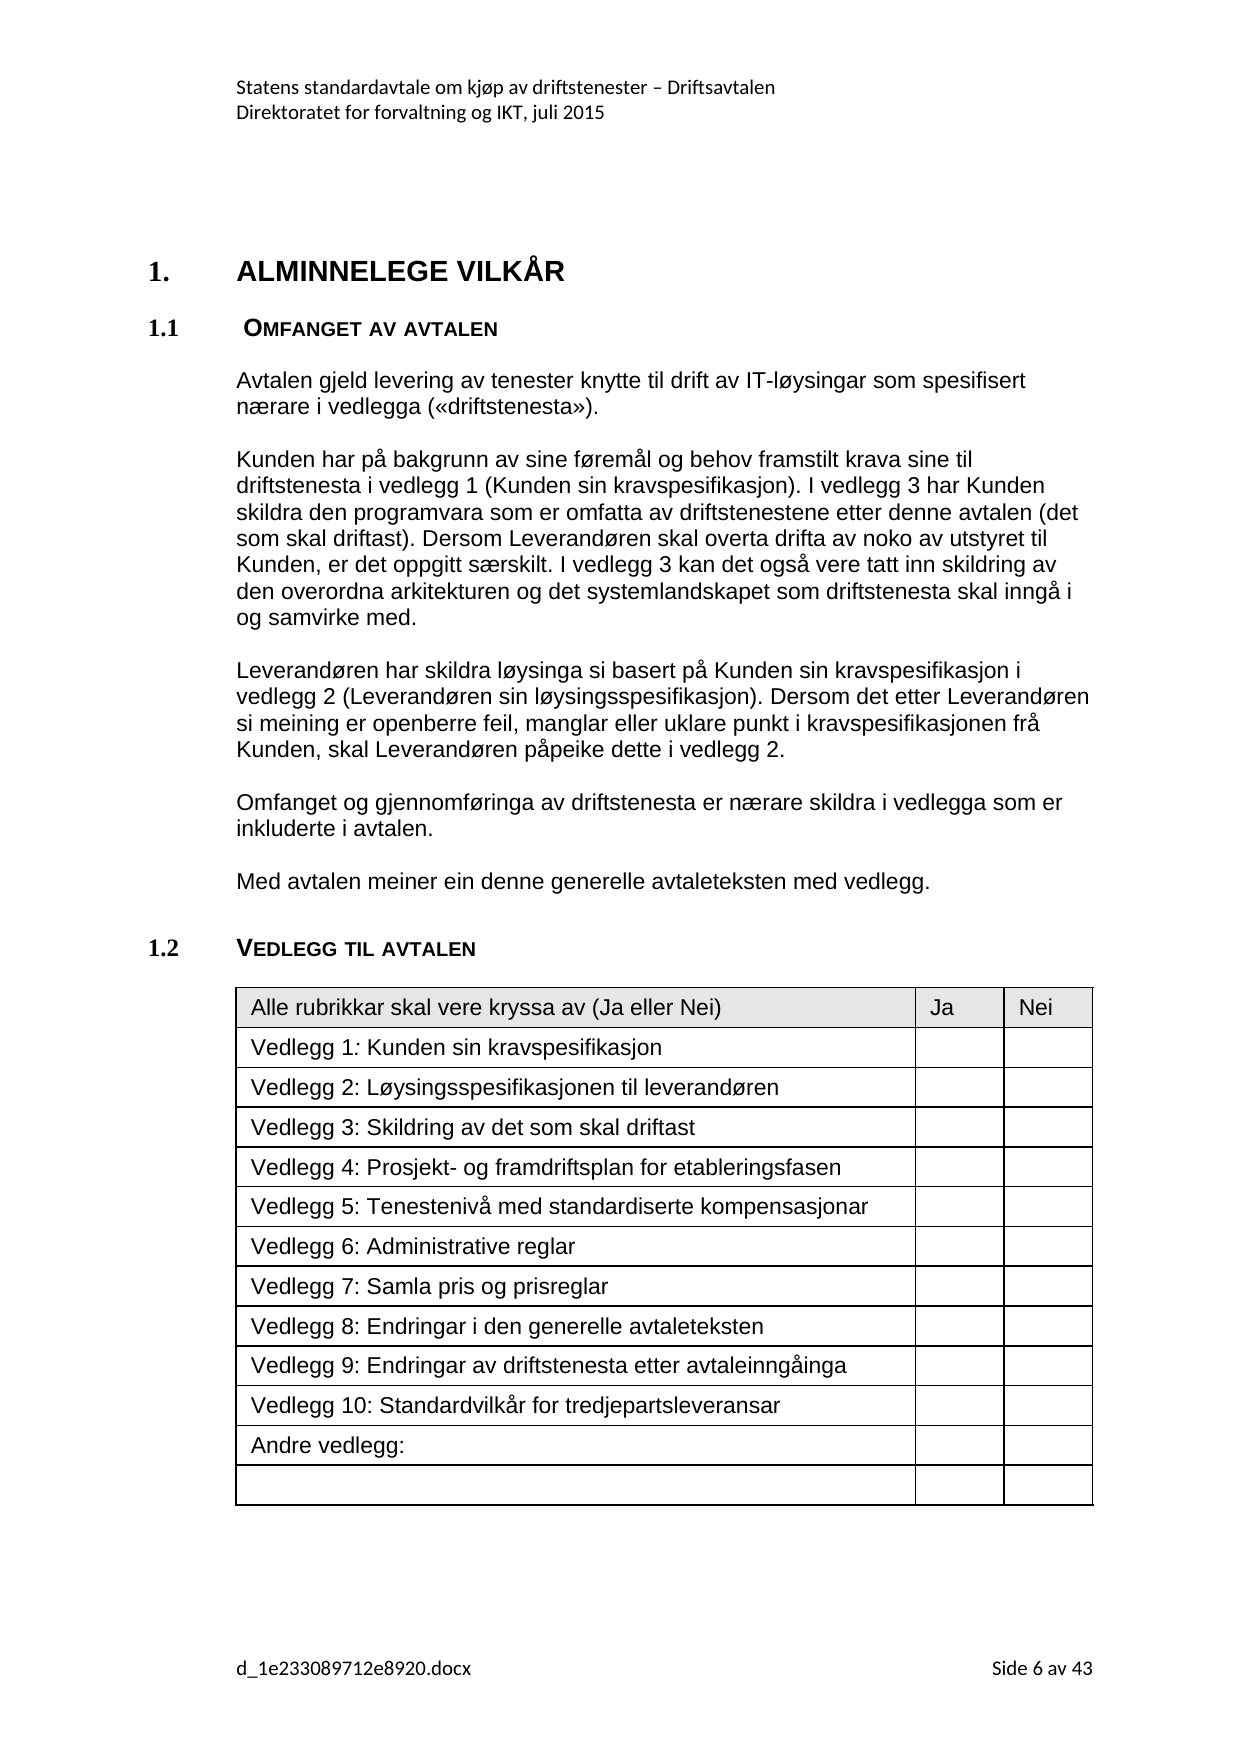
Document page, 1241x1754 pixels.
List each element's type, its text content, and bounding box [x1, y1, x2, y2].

table_cell [1005, 1307, 1092, 1345]
table_cell [237, 1466, 915, 1504]
text Avtalen gjeld levering av tenester knytte til drift av IT-løysingar som spesifisert nærare i vedlegga («driftstenesta»). [236, 367, 1092, 420]
text Kunden har på bakgrunn av sine føremål og behov framstilt krava sine til driftstenesta i vedlegg 1 (Kunden sin kravspesifikasjon). I vedlegg 3 har Kunden skildra den programvara som er omfatta av driftstenestene etter denne avtalen (det som skal driftast). Dersom Leverandøren skal overta drifta av noko av utstyret til Kunden, er det oppgitt særskilt. I vedlegg 3 kan det også vere tatt inn skildring av den overordna arkitekturen og det systemlandskapet som driftstenesta skal inngå i og samvirke med. [236, 446, 1092, 631]
table_cell [1005, 1426, 1092, 1464]
table_cell [916, 1466, 1003, 1504]
table_cell [916, 1148, 1003, 1186]
table_cell [1005, 1267, 1092, 1305]
table_cell [1005, 1187, 1092, 1226]
table_cell Andre vedlegg: [237, 1426, 915, 1464]
table_cell [1005, 1227, 1092, 1265]
subtitle Omfanget av avtalen [148, 313, 1092, 342]
table_cell [1005, 1068, 1092, 1106]
table_cell Vedlegg 2: Løysingsspesifikasjonen til leverandøren [237, 1068, 915, 1106]
table_cell Vedlegg 1: Kunden sin kravspesifikasjon [237, 1028, 915, 1066]
table_cell [916, 1068, 1003, 1106]
table_cell Vedlegg 6: Administrative reglar [237, 1227, 915, 1265]
table_header Nei [1005, 988, 1092, 1027]
table_cell [1005, 1028, 1092, 1066]
table_cell Vedlegg 7: Samla pris og prisreglar [237, 1267, 915, 1305]
table_cell [916, 1307, 1003, 1345]
table_cell [916, 1028, 1003, 1066]
table_cell Vedlegg 10: Standardvilkår for tredjepartsleveransar [237, 1386, 915, 1424]
subtitle Vedlegg til avtalen [148, 933, 1092, 962]
table_cell Vedlegg 5: Tenestenivå med standardiserte kompensasjonar [237, 1187, 915, 1226]
table_cell [1005, 1347, 1092, 1385]
table_cell Vedlegg 3: Skildring av det som skal driftast [237, 1108, 915, 1146]
table_cell Vedlegg 4: Prosjekt- og framdriftsplan for etableringsfasen [237, 1148, 915, 1186]
table_header Alle rubrikkar skal vere kryssa av (Ja eller Nei) [237, 988, 915, 1027]
text Med avtalen meiner ein denne generelle avtaleteksten med vedlegg. [236, 868, 1092, 894]
table_cell [916, 1108, 1003, 1146]
table_cell [1005, 1466, 1092, 1504]
subtitle Alminnelege vilkår [148, 254, 1092, 288]
table_cell Vedlegg 8: Endringar i den generelle avtaleteksten [237, 1307, 915, 1345]
table_cell [916, 1426, 1003, 1464]
table_cell [916, 1227, 1003, 1265]
table_header Ja [916, 988, 1003, 1027]
table_cell [916, 1347, 1003, 1385]
table_cell [916, 1187, 1003, 1226]
text Leverandøren har skildra løysinga si basert på Kunden sin kravspesifikasjon i vedlegg 2 (Leverandøren sin løysingsspesifikasjon). Dersom det etter Leverandøren si meining er openberre feil, manglar eller uklare punkt i kravspesifikasjonen frå Kunden, skal Leverandøren påpeike dette i vedlegg 2. [236, 657, 1092, 762]
text Omfanget og gjennomføringa av driftstenesta er nærare skildra i vedlegga som er inkluderte i avtalen. [236, 789, 1092, 841]
table_cell [1005, 1386, 1092, 1424]
table_cell [1005, 1108, 1092, 1146]
table_cell Vedlegg 9: Endringar av driftstenesta etter avtaleinngåinga [237, 1347, 915, 1385]
table_cell [1005, 1148, 1092, 1186]
table_cell [916, 1386, 1003, 1424]
table_cell [916, 1267, 1003, 1305]
